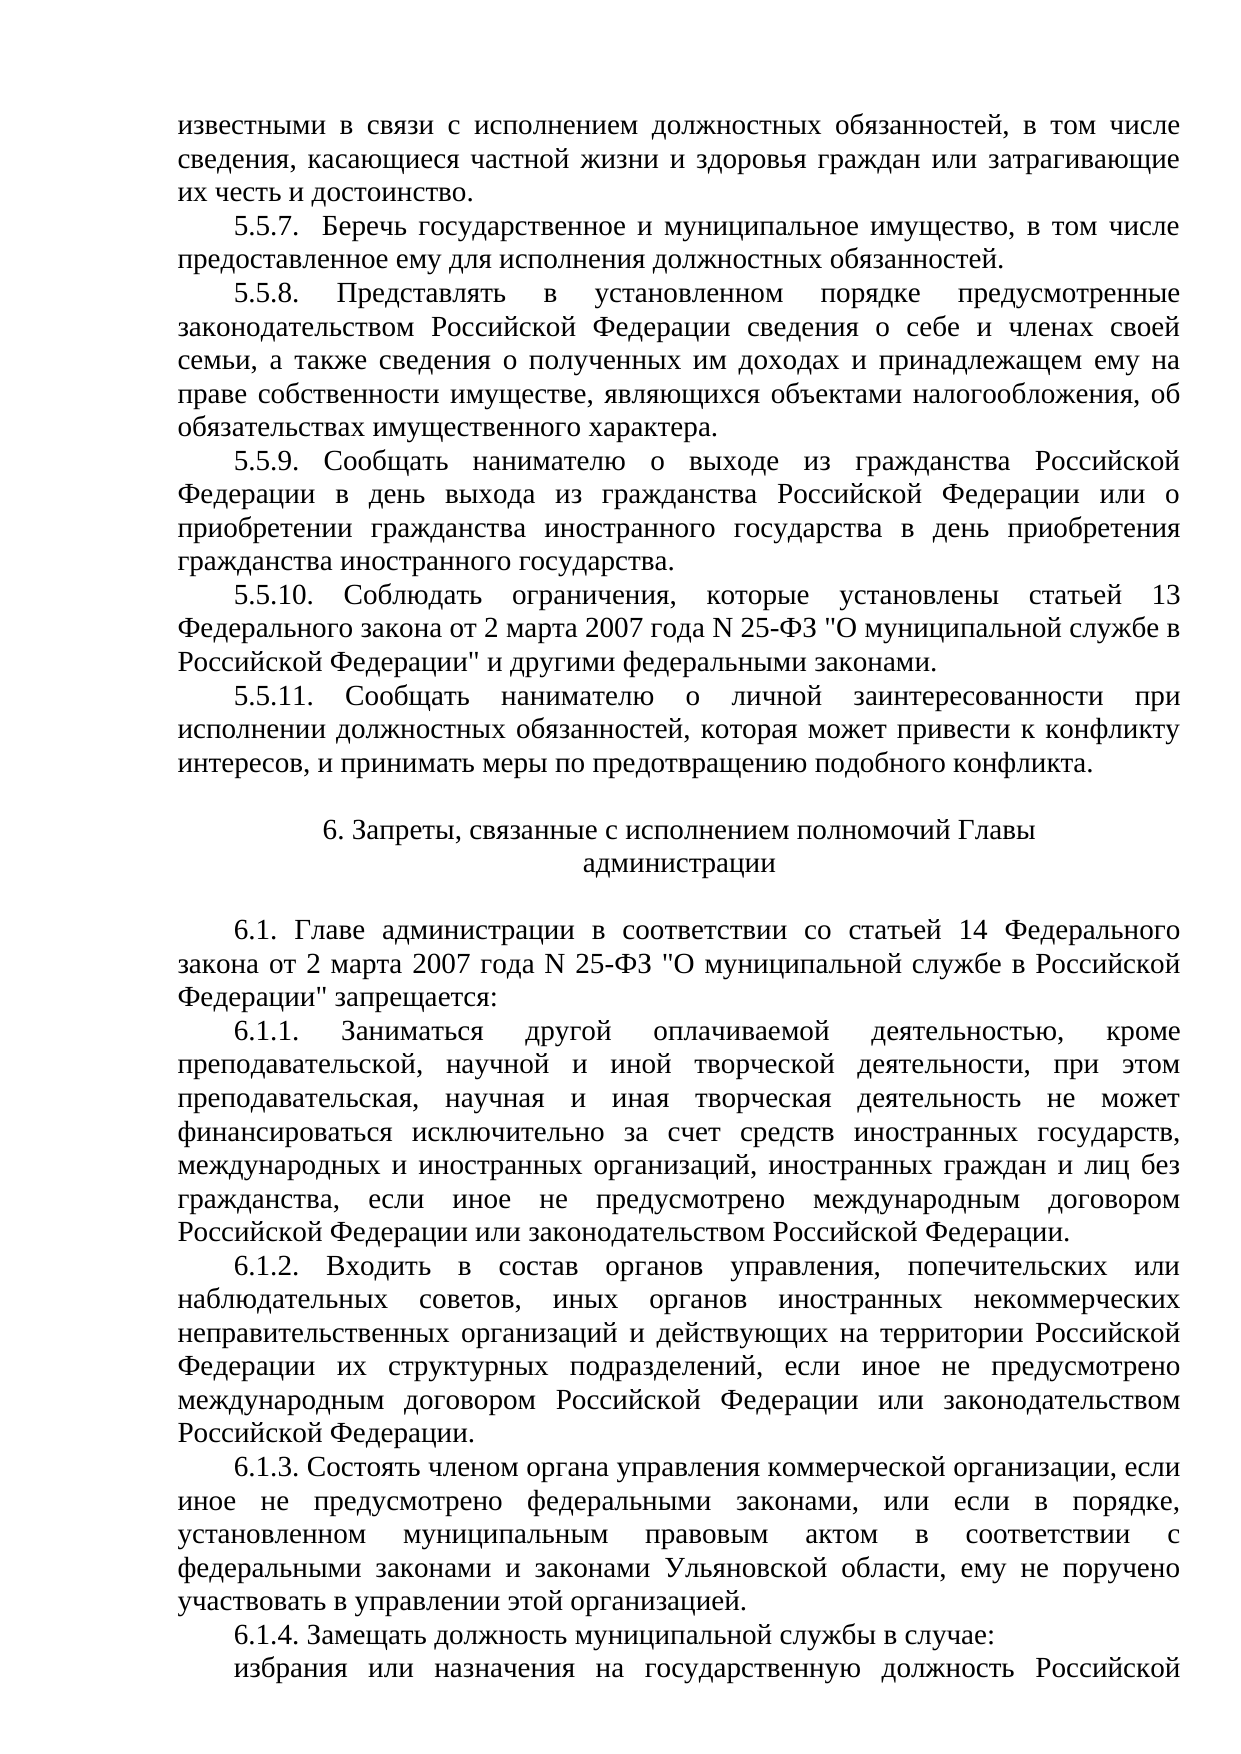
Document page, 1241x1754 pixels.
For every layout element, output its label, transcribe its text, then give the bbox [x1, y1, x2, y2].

text 6.1.3. Состоять членом органа управления коммерческой организации, если иное не предусмотрено федеральными законами, или если в порядке, установленном муниципальным правовым актом в соответствии с федеральными законами и законами Ульяновской области, ему не поручено участвовать в управлении этой организацией. [177, 1449, 1181, 1617]
text 5.5.10. Соблюдать ограничения, которые установлены статьей 13 Федерального закона от 2 марта 2007 года N 25-ФЗ "О муниципальной службе в Российской Федерации" и другими федеральными законами. [177, 577, 1181, 678]
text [177, 107, 1181, 208]
text 5.5.9. Сообщать нанимателю о выходе из гражданства Российской Федерации в день выхода из гражданства Российской Федерации или о приобретении гражданства иностранного государства в день приобретения гражданства иностранного государства. [177, 443, 1181, 577]
text 6.1.4. Замещать должность муниципальной службы в случае: [177, 1617, 1181, 1650]
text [177, 1650, 1181, 1684]
text 5.5.7. Беречь государственное и муниципальное имущество, в том числе предоставленное ему для исполнения должностных обязанностей. [177, 208, 1181, 275]
text 5.5.11. Сообщать нанимателю о личной заинтересованности при исполнении должностных обязанностей, которая может привести к конфликту интересов, и принимать меры по предотвращению подобного конфликта. [177, 678, 1181, 778]
text 5.5.8. Представлять в установленном порядке предусмотренные законодательством Российской Федерации сведения о себе и членах своей семьи, а также сведения о полученных им доходах и принадлежащем ему на праве собственности имуществе, являющихся объектами налогообложения, об обязательствах имущественного характера. [177, 275, 1181, 443]
text администрации [177, 845, 1181, 879]
text 6.1.1. Заниматься другой оплачиваемой деятельностью, кроме преподавательской, научной и иной творческой деятельности, при этом преподавательская, научная и иная творческая деятельность не может финансироваться исключительно за счет средств иностранных государств, международных и иностранных организаций, иностранных граждан и лиц без гражданства, если иное не предусмотрено международным договором Российской Федерации или законодательством Российской Федерации. [177, 1013, 1181, 1248]
text 6. Запреты, связанные с исполнением полномочий Главы [177, 812, 1181, 845]
text 6.1. Главе администрации в соответствии со статьей 14 Федерального закона от 2 марта 2007 года N 25-ФЗ "О муниципальной службе в Российской Федерации" запрещается: [177, 912, 1181, 1013]
text 6.1.2. Входить в состав органов управления, попечительских или наблюдательных советов, иных органов иностранных некоммерческих неправительственных организаций и действующих на территории Российской Федерации их структурных подразделений, если иное не предусмотрено международным договором Российской Федерации или законодательством Российской Федерации. [177, 1248, 1181, 1449]
